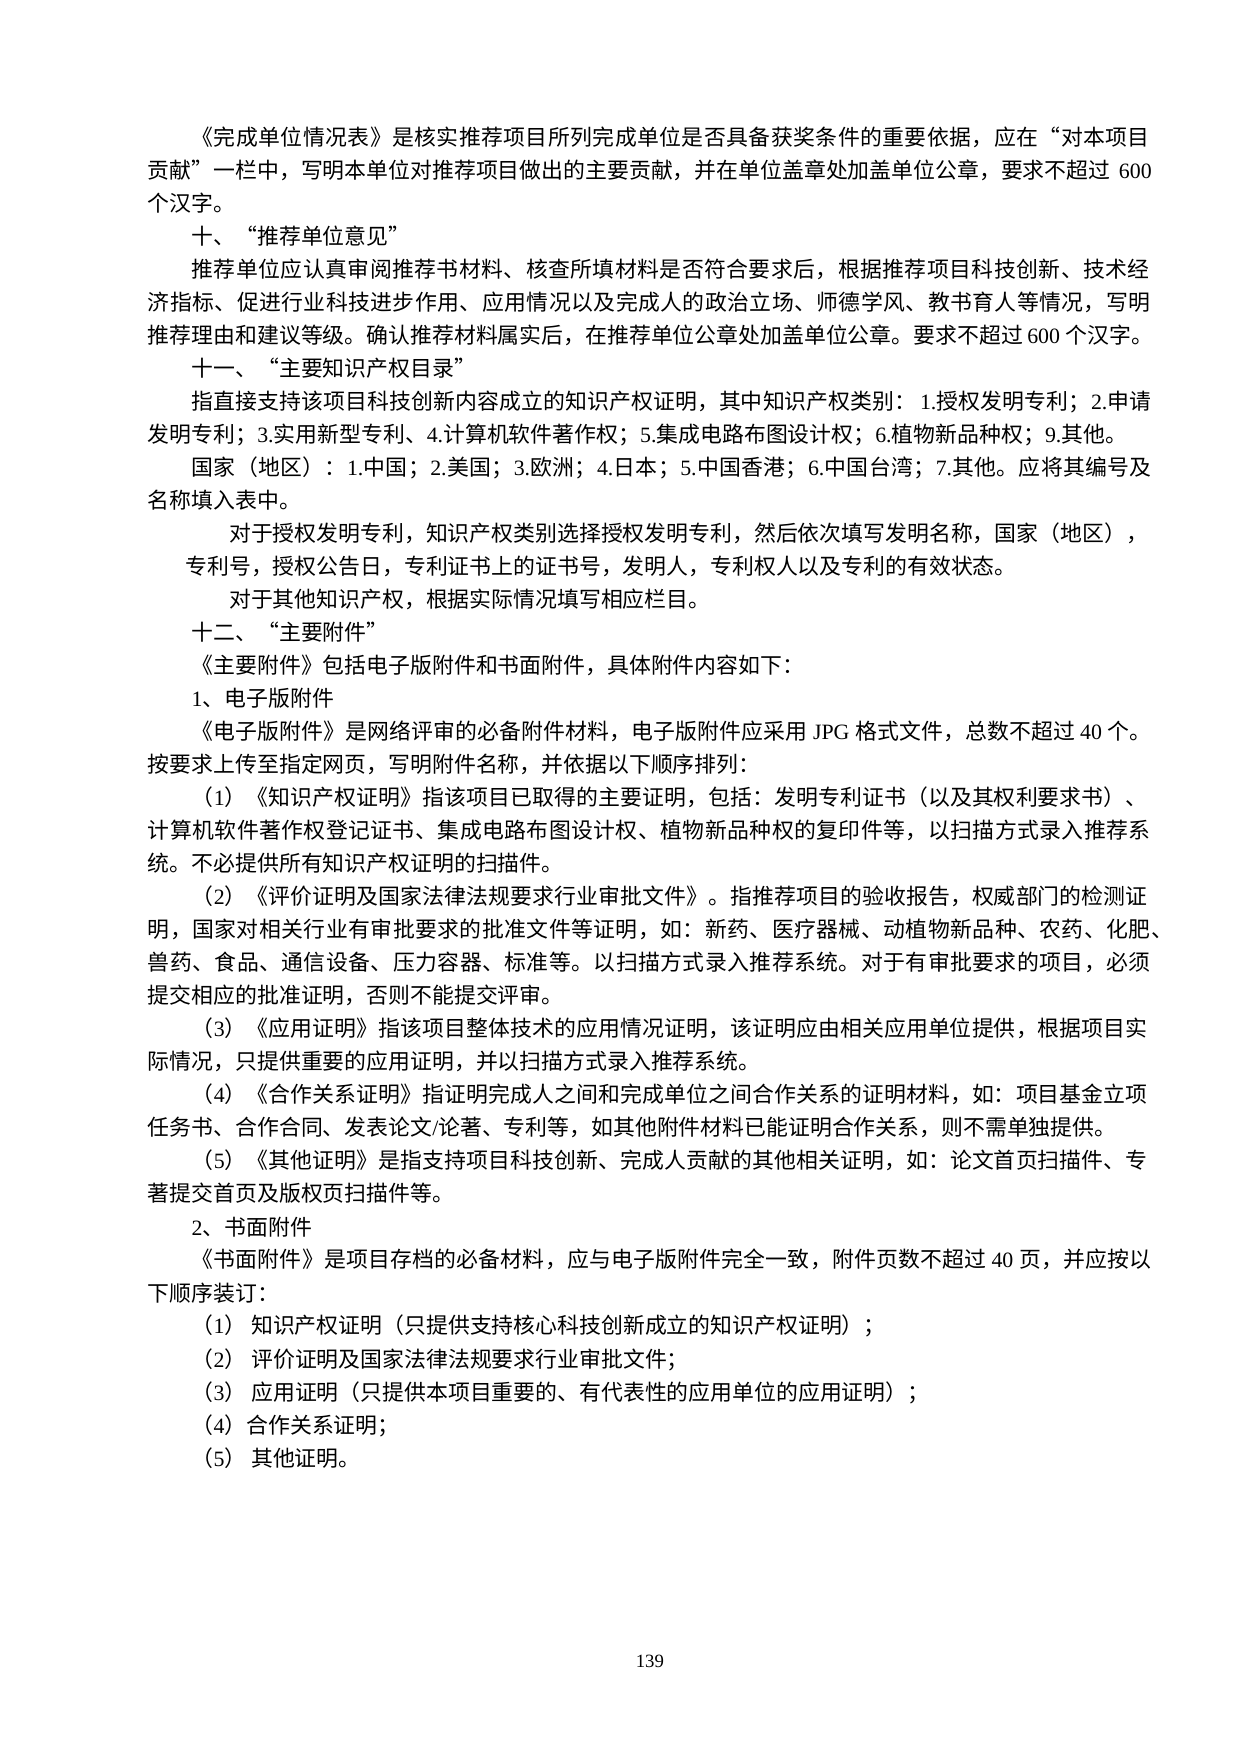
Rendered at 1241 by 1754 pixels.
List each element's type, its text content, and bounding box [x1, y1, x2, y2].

text （1） 知识产权证明（只提供支持核心科技创新成立的知识产权证明）； [148, 1308, 1152, 1341]
text （5）《其他证明》是指支持项目科技创新、完成人贡献的其他相关证明，如：论文首页扫描件、专著提交首页及版权页扫描件等。 [148, 1143, 1152, 1209]
text （2） 评价证明及国家法律法规要求行业审批文件； [148, 1341, 1152, 1374]
text 《书面附件》是项目存档的必备材料，应与电子版附件完全一致，附件页数不超过40 页，并应按以下顺序装订： [148, 1242, 1152, 1308]
text 国家（地区）：1.中国；2.美国；3.欧洲；4.日本；5.中国香港；6.中国台湾；7.其他。应将其编号及名称填入表中。 [148, 449, 1152, 515]
text （4）合作关系证明； [148, 1407, 1152, 1440]
text 指直接支持该项目科技创新内容成立的知识产权证明，其中知识产权类别：1.授权发明专利；2.申请发明专利；3.实用新型专利、4.计算机软件著作权；5.集成电路布图设计权；6.植物新品种权；9.其他。 [148, 383, 1152, 449]
text （3） 应用证明（只提供本项目重要的、有代表性的应用单位的应用证明）； [148, 1374, 1152, 1407]
text （2）《评价证明及国家法律法规要求行业审批文件》。指推荐项目的验收报告，权威部门的检测证明，国家对相关行业有审批要求的批准文件等证明，如：新药、医疗器械、动植物新品种、农药、化肥、兽药、食品、通信设备、压力容器、标准等。以扫描方式录入推荐系统。对于有审批要求的项目，必须提交相应的批准证明，否则不能提交评审。 [148, 879, 1152, 1011]
text 十一、“主要知识产权目录” [148, 350, 1152, 383]
text 推荐单位应认真审阅推荐书材料、核查所填材料是否符合要求后，根据推荐项目科技创新、技术经济指标、促进行业科技进步作用、应用情况以及完成人的政治立场、师德学风、教书育人等情况，写明推荐理由和建议等级。确认推荐材料属实后，在推荐单位公章处加盖单位公章。要求不超过600 个汉字。 [148, 251, 1152, 350]
text （3）《应用证明》指该项目整体技术的应用情况证明，该证明应由相关应用单位提供，根据项目实际情况，只提供重要的应用证明，并以扫描方式录入推荐系统。 [148, 1011, 1152, 1077]
text 《电子版附件》是网络评审的必备附件材料，电子版附件应采用JPG 格式文件，总数不超过40 个。按要求上传至指定网页，写明附件名称，并依据以下顺序排列： [148, 713, 1152, 779]
text （4）《合作关系证明》指证明完成人之间和完成单位之间合作关系的证明材料，如：项目基金立项任务书、合作合同、发表论文/论著、专利等，如其他附件材料已能证明合作关系，则不需单独提供。 [148, 1077, 1152, 1143]
text 十二、“主要附件” [148, 614, 1152, 647]
text 2、书面附件 [148, 1209, 1152, 1242]
text 十、“推荐单位意见” [148, 218, 1152, 251]
list 对于授权发明专利，知识产权类别选择授权发明专利，然后依次填写发明名称，国家（地区），专利号，授权公告日，专利证书上的证书号，发明人，专利权人以及专利的有效状态。 [185, 515, 1152, 581]
text 《完成单位情况表》是核实推荐项目所列完成单位是否具备获奖条件的重要依据，应在“对本项目贡献”一栏中，写明本单位对推荐项目做出的主要贡献，并在单位盖章处加盖单位公章，要求不超过600 个汉字。 [148, 119, 1152, 218]
text 1、电子版附件 [148, 681, 1152, 713]
text （1）《知识产权证明》指该项目已取得的主要证明，包括：发明专利证书（以及其权利要求书）、计算机软件著作权登记证书、集成电路布图设计权、植物新品种权的复印件等，以扫描方式录入推荐系统。不必提供所有知识产权证明的扫描件。 [148, 779, 1152, 879]
text （5） 其他证明。 [148, 1440, 1152, 1473]
list 对于其他知识产权，根据实际情况填写相应栏目。 [185, 581, 1152, 614]
text 《主要附件》包括电子版附件和书面附件，具体附件内容如下： [148, 647, 1152, 681]
